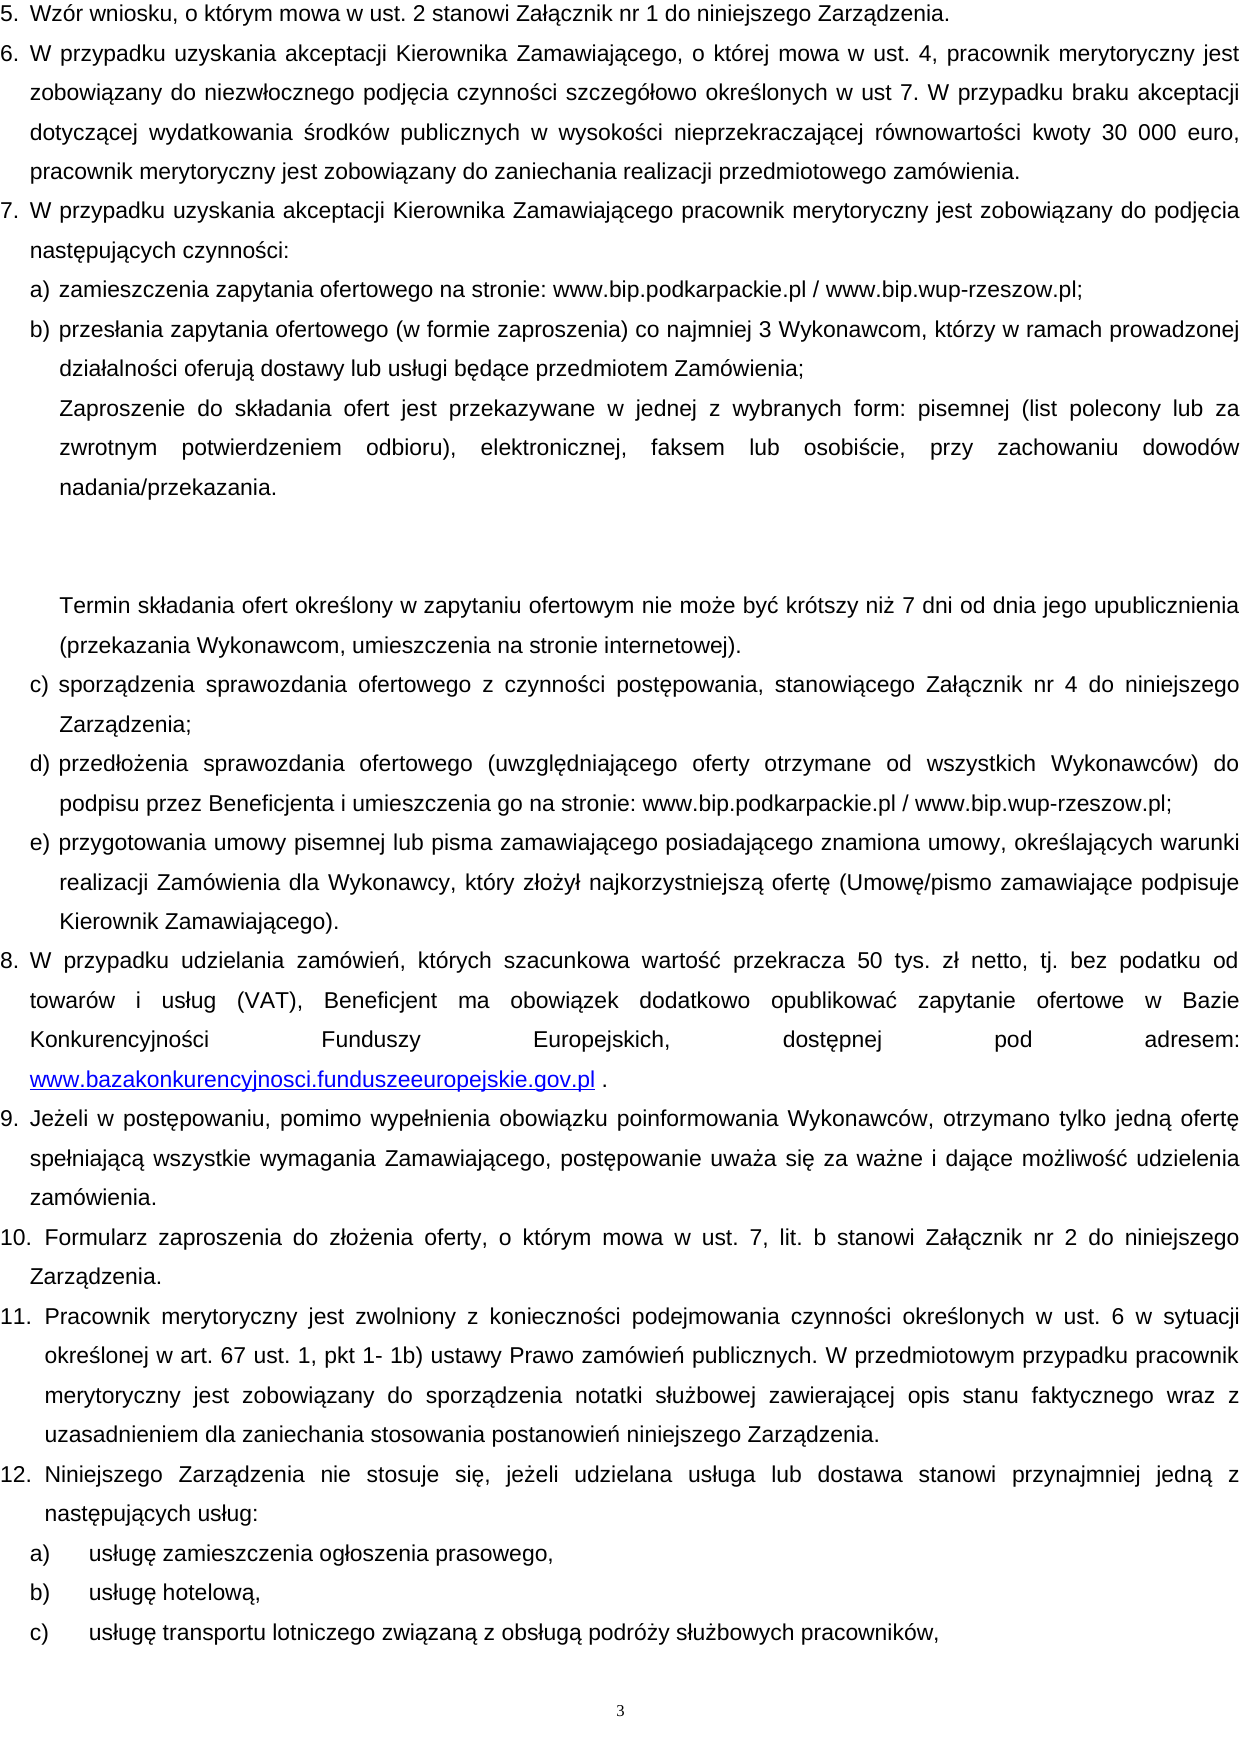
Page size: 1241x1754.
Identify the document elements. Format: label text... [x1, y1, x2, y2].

list Jeżeli w postępowaniu, pomimo wypełnienia obowiązku poinformowania Wykonawców, otrzymano tylko jedną ofertę spełniającą wszystkie wymagania Zamawiającego, postępowanie uważa się za ważne i dające możliwość udzielenia zamówienia. [0, 1105, 1240, 1211]
list przesłania zapytania ofertowego (w formie zaproszenia) co najmniej 3 Wykonawcom, którzy w ramach prowadzonej działalności oferują dostawy lub usługi będące przedmiotem Zamówienia; [29, 316, 1240, 382]
text Zaproszenie do składania ofert jest przekazywane w jednej z wybranych form: pisemnej (list polecony lub za zwrotnym potwierdzeniem odbioru), elektronicznej, faksem lub osobiście, przy zachowaniu dowodów nadania/przekazania. [59, 395, 1240, 500]
list usługę zamieszczenia ogłoszenia prasowego, [29, 1540, 1240, 1566]
list Pracownik merytoryczny jest zwolniony z konieczności podejmowania czynności określonych w ust. 6 w sytuacji określonej w art. 67 ust. 1, pkt 1- 1b) ustawy Prawo zamówień publicznych. W przedmiotowym przypadku pracownik merytoryczny jest zobowiązany do sporządzenia notatki służbowej zawierającej opis stanu faktycznego wraz z uzasadnieniem dla zaniechania stosowania postanowień niniejszego Zarządzenia. [0, 1303, 1240, 1448]
list usługę hotelową, [29, 1579, 1240, 1606]
list W przypadku udzielania zamówień, których szacunkowa wartość przekracza 50 tys. zł netto, tj. bez podatku od towarów i usług (VAT), Beneficjent ma obowiązek dodatkowo opublikować zapytanie ofertowe w Bazie Konkurencyjności Funduszy Europejskich, dostępnej pod adresem: www.bazakonkurencyjnosci.funduszeeuropejskie.gov.pl . [0, 947, 1240, 1092]
list Niniejszego Zarządzenia nie stosuje się, jeżeli udzielana usługa lub dostawa stanowi przynajmniej jedną z następujących usług: [0, 1461, 1240, 1527]
list przedłożenia sprawozdania ofertowego (uwzględniającego oferty otrzymane od wszystkich Wykonawców) do podpisu przez Beneficjenta i umieszczenia go na stronie: www.bip.podkarpackie.pl / www.bip.wup-rzeszow.pl; [29, 750, 1240, 816]
list Wzór wniosku, o którym mowa w ust. 2 stanowi Załącznik nr 1 do niniejszego Zarządzenia. [0, 0, 1240, 26]
list zamieszczenia zapytania ofertowego na stronie: www.bip.podkarpackie.pl / www.bip.wup-rzeszow.pl; [29, 276, 1240, 303]
list przygotowania umowy pisemnej lub pisma zamawiającego posiadającego znamiona umowy, określających warunki realizacji Zamówienia dla Wykonawcy, który złożył najkorzystniejszą ofertę (Umowę/pismo zamawiające podpisuje Kierownik Zamawiającego). [29, 829, 1240, 934]
text Termin składania ofert określony w zapytaniu ofertowym nie może być krótszy niż 7 dni od dnia jego upublicznienia (przekazania Wykonawcom, umieszczenia na stronie internetowej). [59, 592, 1240, 658]
list sporządzenia sprawozdania ofertowego z czynności postępowania, stanowiącego Załącznik nr 4 do niniejszego Zarządzenia; [29, 671, 1240, 737]
list Formularz zaproszenia do złożenia oferty, o którym mowa w ust. 7, lit. b stanowi Załącznik nr 2 do niniejszego Zarządzenia. [0, 1224, 1240, 1290]
list W przypadku uzyskania akceptacji Kierownika Zamawiającego, o której mowa w ust. 4, pracownik merytoryczny jest zobowiązany do niezwłocznego podjęcia czynności szczegółowo określonych w ust 7. W przypadku braku akceptacji dotyczącej wydatkowania środków publicznych w wysokości nieprzekraczającej równowartości kwoty 30 000 euro, pracownik merytoryczny jest zobowiązany do zaniechania realizacji przedmiotowego zamówienia. [0, 39, 1240, 184]
list usługę transportu lotniczego związaną z obsługą podróży służbowych pracowników, [29, 1619, 1240, 1645]
list W przypadku uzyskania akceptacji Kierownika Zamawiającego pracownik merytoryczny jest zobowiązany do podjęcia następujących czynności: [0, 197, 1240, 263]
